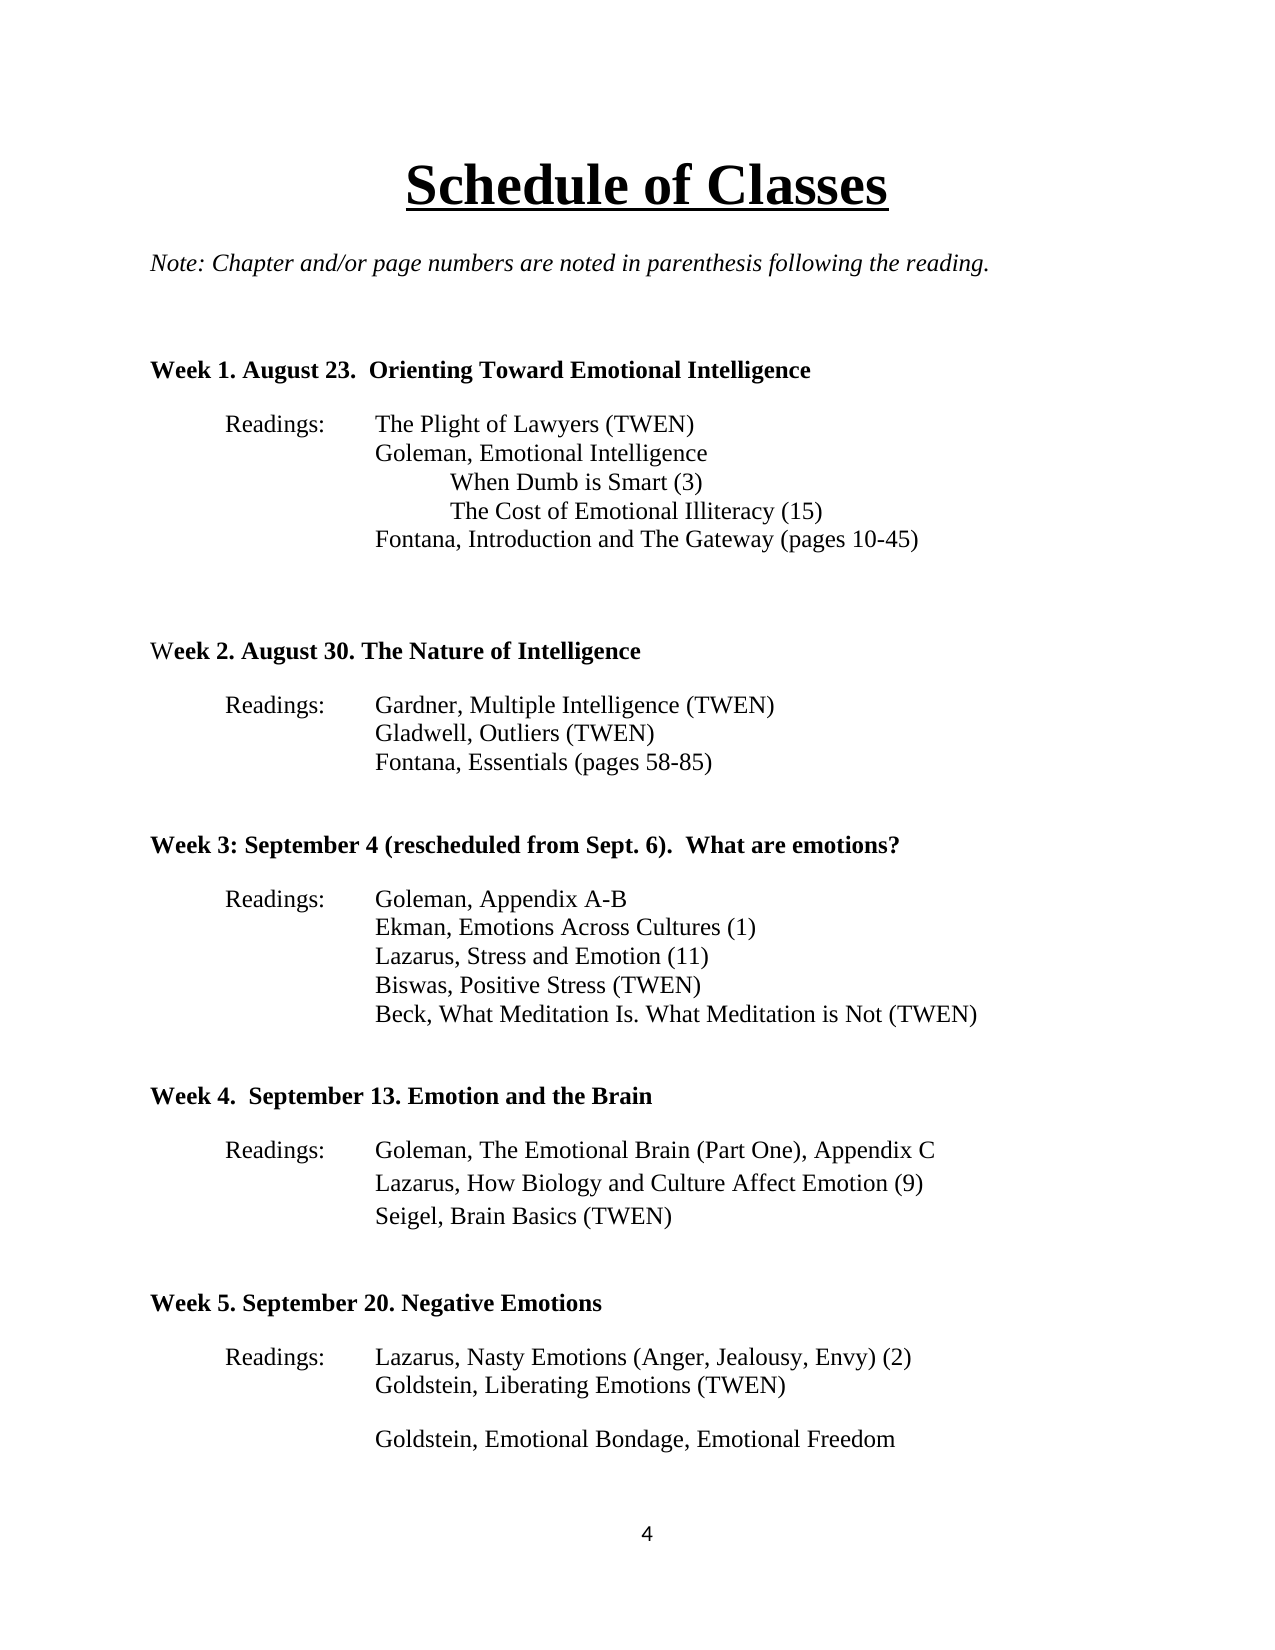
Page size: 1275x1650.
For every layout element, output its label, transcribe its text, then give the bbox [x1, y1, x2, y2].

text Week 3: September 4 (rescheduled from Sept. 6). What are emotions? [150, 830, 1144, 858]
text Goldstein, Emotional Bondage, Emotional Freedom [150, 1424, 1144, 1453]
text Readings: Goleman, Appendix A-B [150, 884, 1144, 912]
text Readings: The Plight of Lawyers (TWEN) [150, 409, 1144, 438]
text Biswas, Positive Stress (TWEN) [300, 970, 1144, 999]
text Gladwell, Outliers (TWEN) [300, 718, 1144, 747]
text When Dumb is Smart (3) [300, 467, 1144, 496]
text Ekman, Emotions Across Cultures (1) [150, 912, 1144, 941]
text Lazarus, Stress and Emotion (11) [300, 941, 1144, 970]
text Readings: Lazarus, Nasty Emotions (Anger, Jealousy, Envy) (2) [150, 1342, 1144, 1371]
text Goldstein, Liberating Emotions (TWEN) [150, 1371, 1144, 1399]
text Week 4. September 13. Emotion and the Brain [150, 1081, 1144, 1110]
text Week 2. August 30. The Nature of Intelligence [150, 636, 1144, 664]
text Seigel, Brain Basics (TWEN) [300, 1201, 1144, 1230]
text Beck, What Meditation Is. What Meditation is Not (TWEN) [300, 999, 1144, 1027]
text Readings: Gardner, Multiple Intelligence (TWEN) [150, 690, 1144, 718]
text Lazarus, How Biology and Culture Affect Emotion (9) [300, 1168, 1144, 1197]
text Fontana, Introduction and The Gateway (pages 10-45) [300, 524, 1144, 553]
text Week 1. August 23. Orienting Toward Emotional Intelligence [150, 356, 1144, 384]
text Goleman, Emotional Intelligence [300, 438, 1144, 467]
text The Cost of Emotional Illiteracy (15) [300, 496, 1144, 524]
text Fontana, Essentials (pages 58-85) [300, 747, 1144, 776]
text Schedule of Classes [150, 150, 1144, 217]
text Readings: Goleman, The Emotional Brain (Part One), Appendix C [150, 1135, 1144, 1164]
text Week 5. September 20. Negative Emotions [150, 1288, 1144, 1317]
text Note: Chapter and/or page numbers are noted in parenthesis following the reading. [150, 248, 1144, 277]
